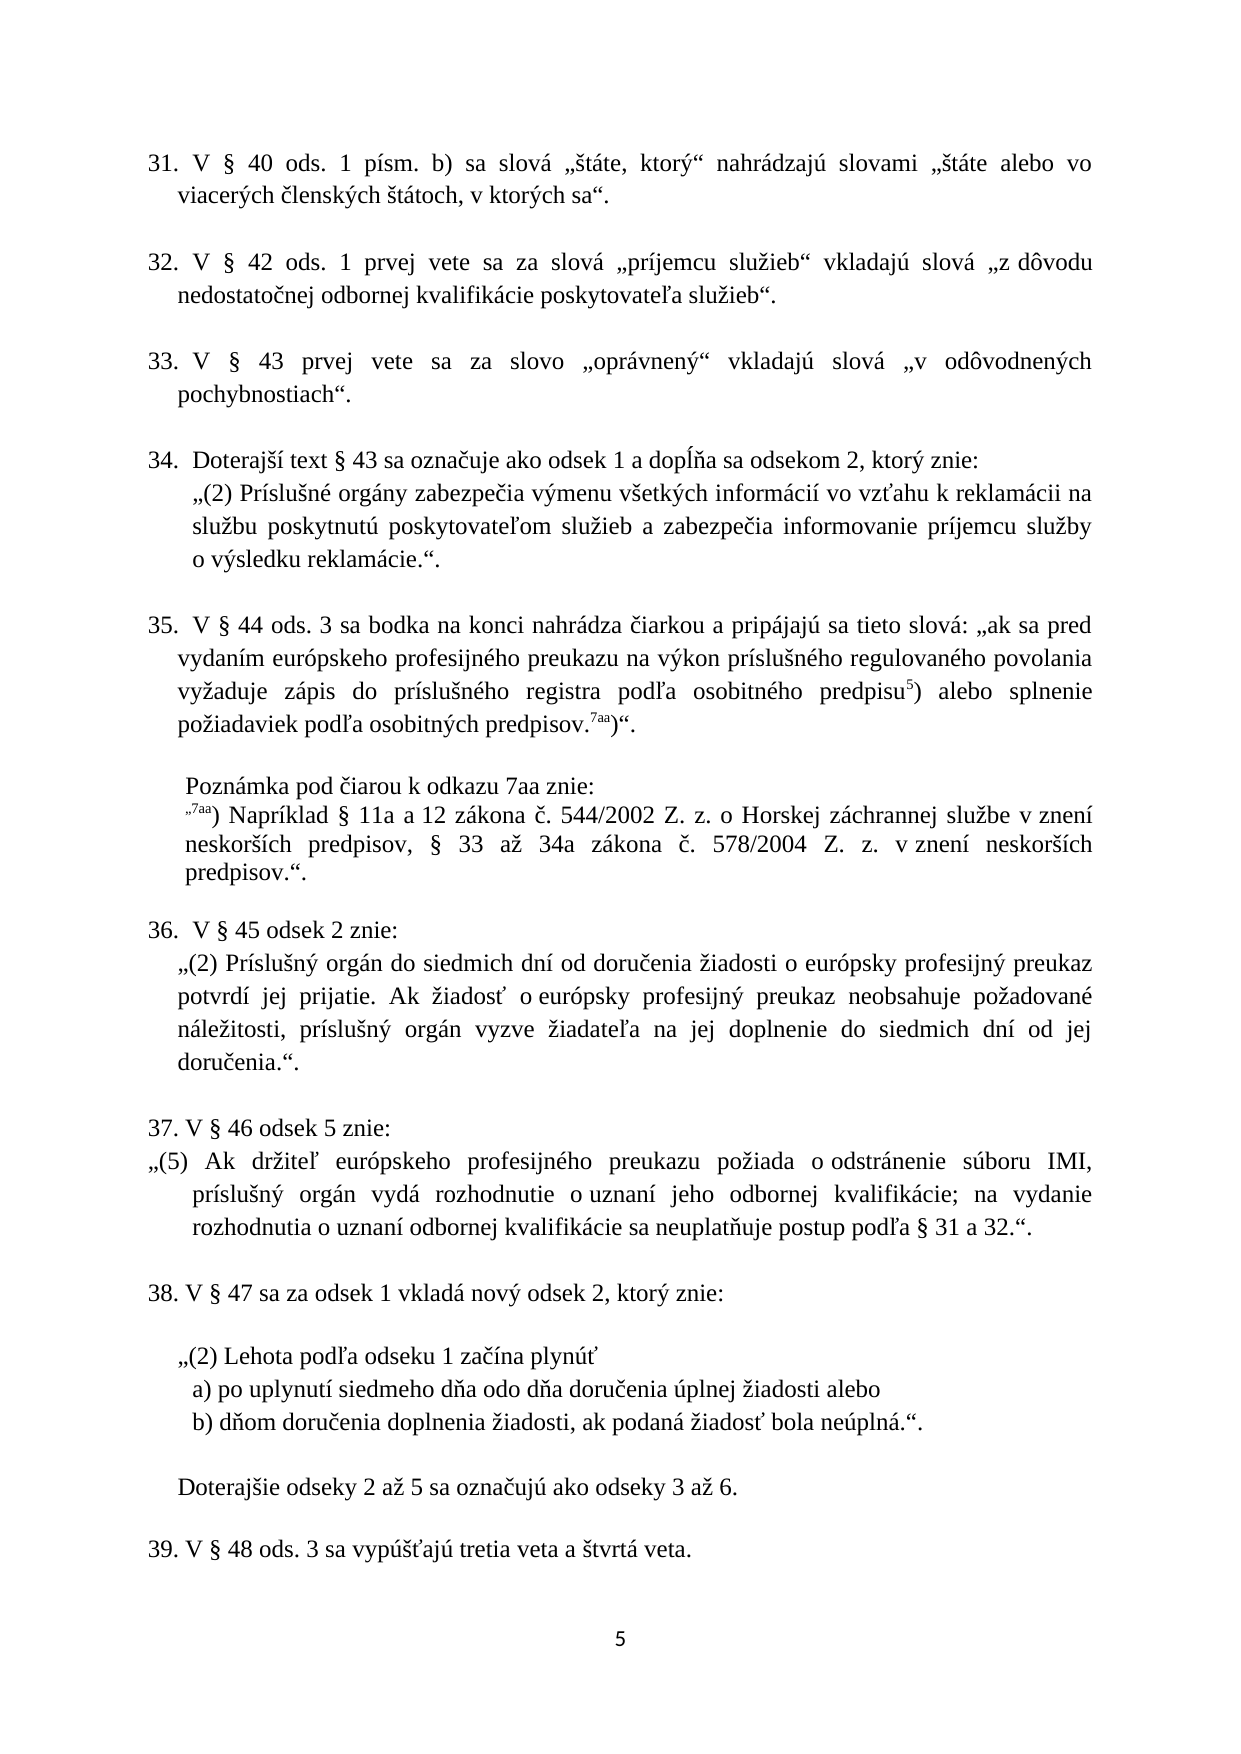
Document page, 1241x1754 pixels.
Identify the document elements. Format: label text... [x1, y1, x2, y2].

list Poznámka pod čiarou k odkazu 7aa znie: [185, 771, 1093, 800]
text „(2) Príslušný orgán do siedmich dní od doručenia žiadosti o európsky profesijný preukaz potvrdí jej prijatie. Ak žiadosť o európsky profesijný preukaz neobsahuje požadované náležitosti, príslušný orgán vyzve žiadateľa na jej doplnenie do siedmich dní od jej doručenia.“. [162, 948, 1093, 1076]
list V § 44 ods. 3 sa bodka na konci nahrádza čiarkou a pripájajú sa tieto slová: „ak sa pred vydaním európskeho profesijného preukazu na výkon príslušného regulovaného povolania vyžaduje zápis do príslušného registra podľa osobitného predpisu5) alebo splnenie požiadaviek podľa osobitných predpisov.7aa)“. [148, 610, 1093, 738]
list V § 43 prvej vete sa za slovo „oprávnený“ vkladajú slová „v odôvodnených pochybnostiach“. [148, 346, 1093, 407]
list V § 47 sa za odsek 1 vkladá nový odsek 2, ktorý znie: [148, 1278, 1093, 1307]
text „(2) Lehota podľa odseku 1 začína plynúť [148, 1341, 1093, 1369]
list Doterajší text § 43 sa označuje ako odsek 1 a dopĺňa sa odsekom 2, ktorý znie: [148, 445, 1093, 473]
text b) dňom doručenia doplnenia žiadosti, ak podaná žiadosť bola neúplná.“. [192, 1407, 1093, 1436]
list V § 45 odsek 2 znie: [148, 915, 1093, 944]
list „7aa) Napríklad § 11a a 12 zákona č. 544/2002 Z. z. o Horskej záchrannej službe v znení neskorších predpisov, § 33 až 34a zákona č. 578/2004 Z. z. v znení neskorších predpisov.“. [185, 800, 1093, 886]
list V § 46 odsek 5 znie: [148, 1113, 1093, 1142]
text „(2) Príslušné orgány zabezpečia výmenu všetkých informácií vo vzťahu k reklamácii na službu poskytnutú poskytovateľom služieb a zabezpečia informovanie príjemcu služby o výsledku reklamácie.“. [192, 478, 1093, 573]
text a) po uplynutí siedmeho dňa odo dňa doručenia úplnej žiadosti alebo [192, 1374, 1093, 1402]
text Doterajšie odseky 2 až 5 sa označujú ako odseky 3 až 6. [148, 1472, 1093, 1501]
list V § 42 ods. 1 prvej vete sa za slová „príjemcu služieb“ vkladajú slová „z dôvodu nedostatočnej odbornej kvalifikácie poskytovateľa služieb“. [148, 247, 1093, 308]
list „(5) Ak držiteľ európskeho profesijného preukazu požiada o odstránenie súboru IMI, príslušný orgán vydá rozhodnutie o uznaní jeho odbornej kvalifikácie; na vydanie rozhodnutia o uznaní odbornej kvalifikácie sa neuplatňuje postup podľa § 31 a 32.“. [148, 1146, 1093, 1241]
list V § 40 ods. 1 písm. b) sa slová „štáte, ktorý“ nahrádzajú slovami „štáte alebo vo viacerých členských štátoch, v ktorých sa“. [148, 148, 1093, 209]
list V § 48 ods. 3 sa vypúšťajú tretia veta a štvrtá veta. [148, 1534, 1093, 1563]
